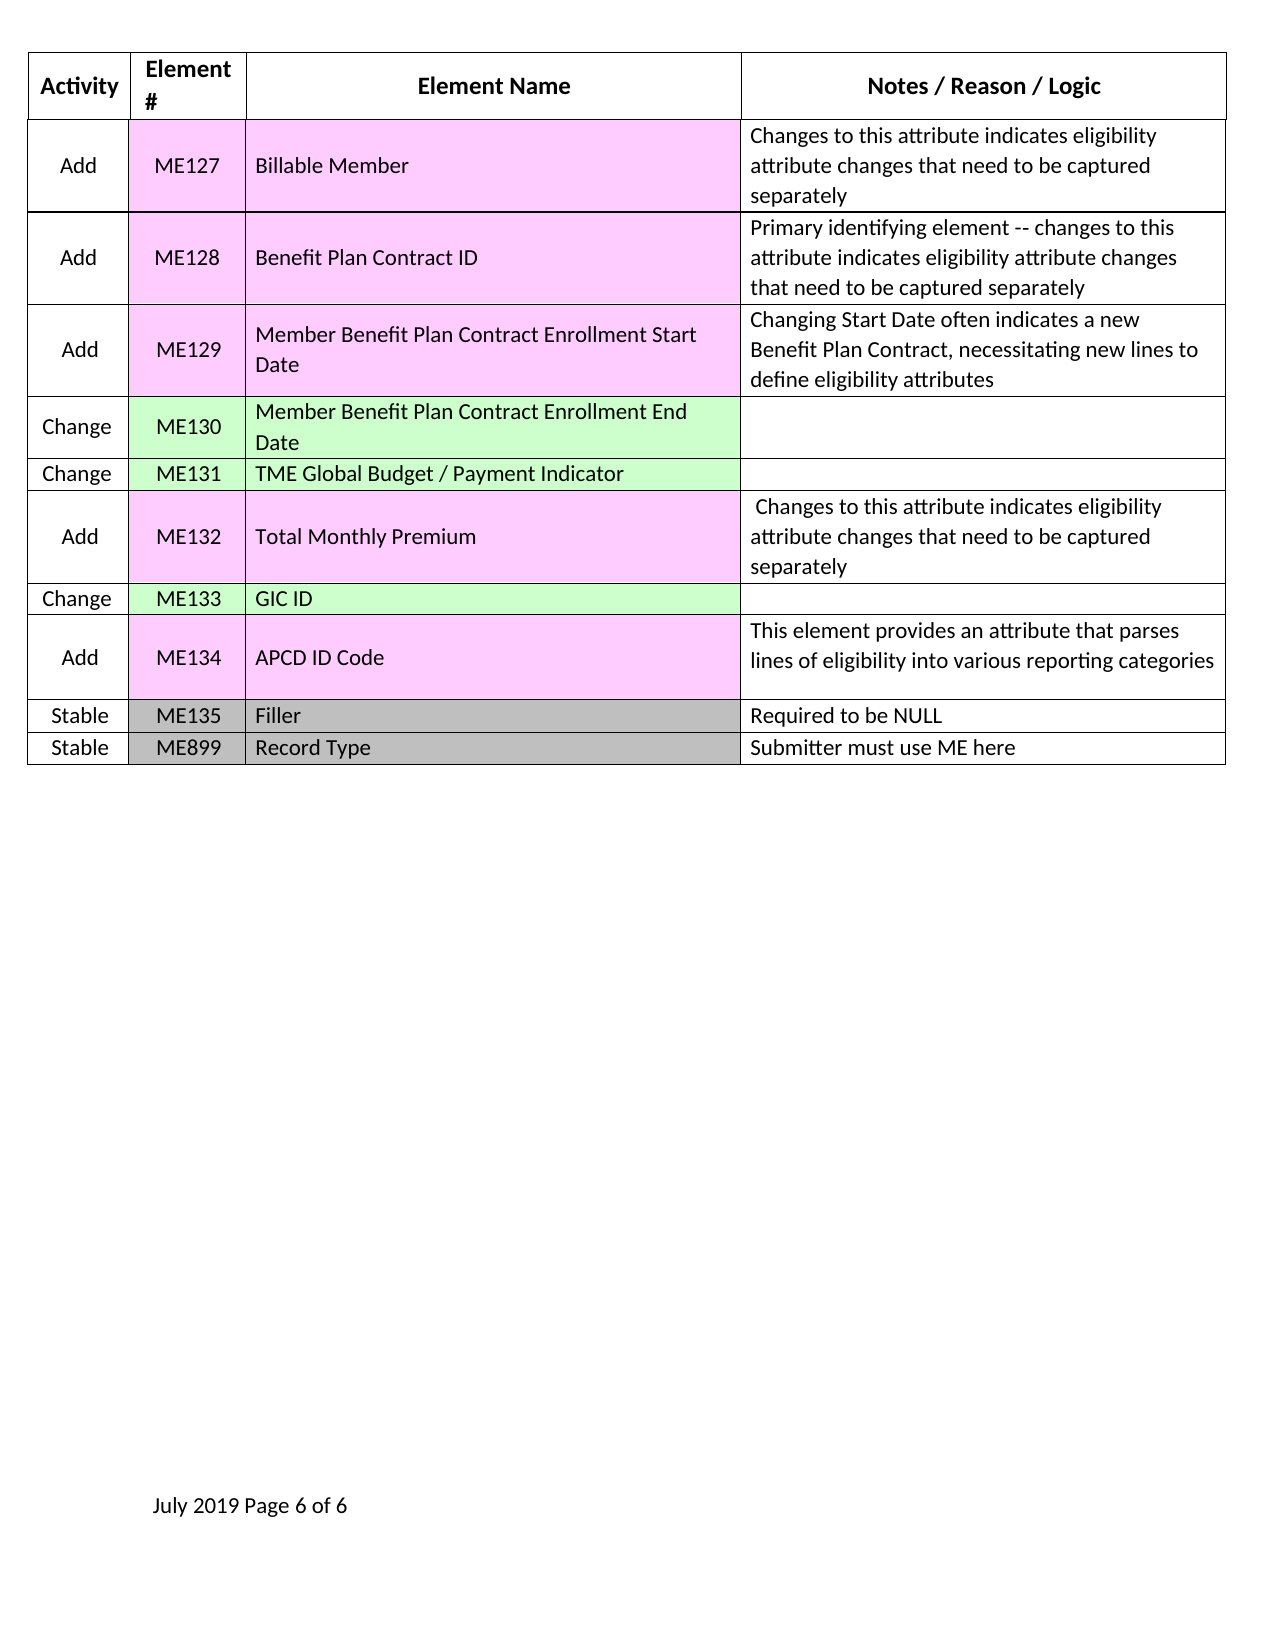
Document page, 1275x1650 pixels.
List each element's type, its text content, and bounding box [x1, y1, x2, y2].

table_cell Add [28, 615, 128, 699]
table_cell ME129 [129, 305, 245, 396]
table_cell ME133 [129, 584, 245, 614]
table_cell Member Benefit Plan Contract Enrollment Start Date [246, 305, 740, 396]
table_header Notes / Reason / Logic [742, 53, 1226, 119]
table_cell ME127 [129, 120, 245, 211]
table_cell Changing Start Date often indicates a new Benefit Plan Contract, necessitating new lines to define eligibility attributes [741, 305, 1225, 396]
table_cell This element provides an attribute that parses lines of eligibility into various reporting categories [741, 615, 1225, 699]
table_header Element Name [247, 53, 741, 119]
table_cell Add [28, 120, 128, 211]
table_cell [741, 459, 1225, 490]
table_cell Benefit Plan Contract ID [246, 213, 740, 303]
table_cell [741, 397, 1225, 458]
table_cell ME134 [129, 615, 245, 699]
table_cell Filler [246, 700, 740, 732]
table_cell APCD ID Code [246, 615, 740, 699]
table_cell ME899 [129, 733, 245, 764]
table_cell Stable [28, 733, 128, 764]
table_cell Primary identifying element -­‐ changes to this attribute indicates eligibility attribute changes that need to be captured separately [741, 213, 1225, 303]
table_cell Total Monthly Premium [246, 491, 740, 582]
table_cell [741, 120, 1225, 211]
table_header Element # [131, 53, 246, 119]
table_cell Change [28, 584, 128, 614]
table_cell Change [28, 459, 128, 490]
table_cell Member Benefit Plan Contract Enrollment End Date [246, 397, 740, 458]
table_cell Changes to this attribute indicates eligibility attribute changes that need to be captured separately [741, 491, 1225, 582]
table_cell ME130 [129, 397, 245, 458]
table_cell Required to be NULL [741, 700, 1225, 732]
table_cell ME135 [129, 700, 245, 732]
table_cell ME132 [129, 491, 245, 582]
table_header Activity [29, 53, 130, 119]
table_cell Change [28, 397, 128, 458]
table_cell GIC ID [246, 584, 740, 614]
table_cell Add [28, 491, 128, 582]
table_cell Add [28, 305, 128, 396]
table_cell Record Type [246, 733, 740, 764]
table_cell [741, 584, 1225, 614]
table_cell Stable [28, 700, 128, 732]
table_cell ME128 [129, 213, 245, 303]
table_cell Submitter must use ME here [741, 733, 1225, 764]
table_cell TME Global Budget / Payment Indicator [246, 459, 740, 490]
table_cell ME131 [129, 459, 245, 490]
table_cell Billable Member [246, 120, 740, 211]
table_cell Add [28, 213, 128, 303]
